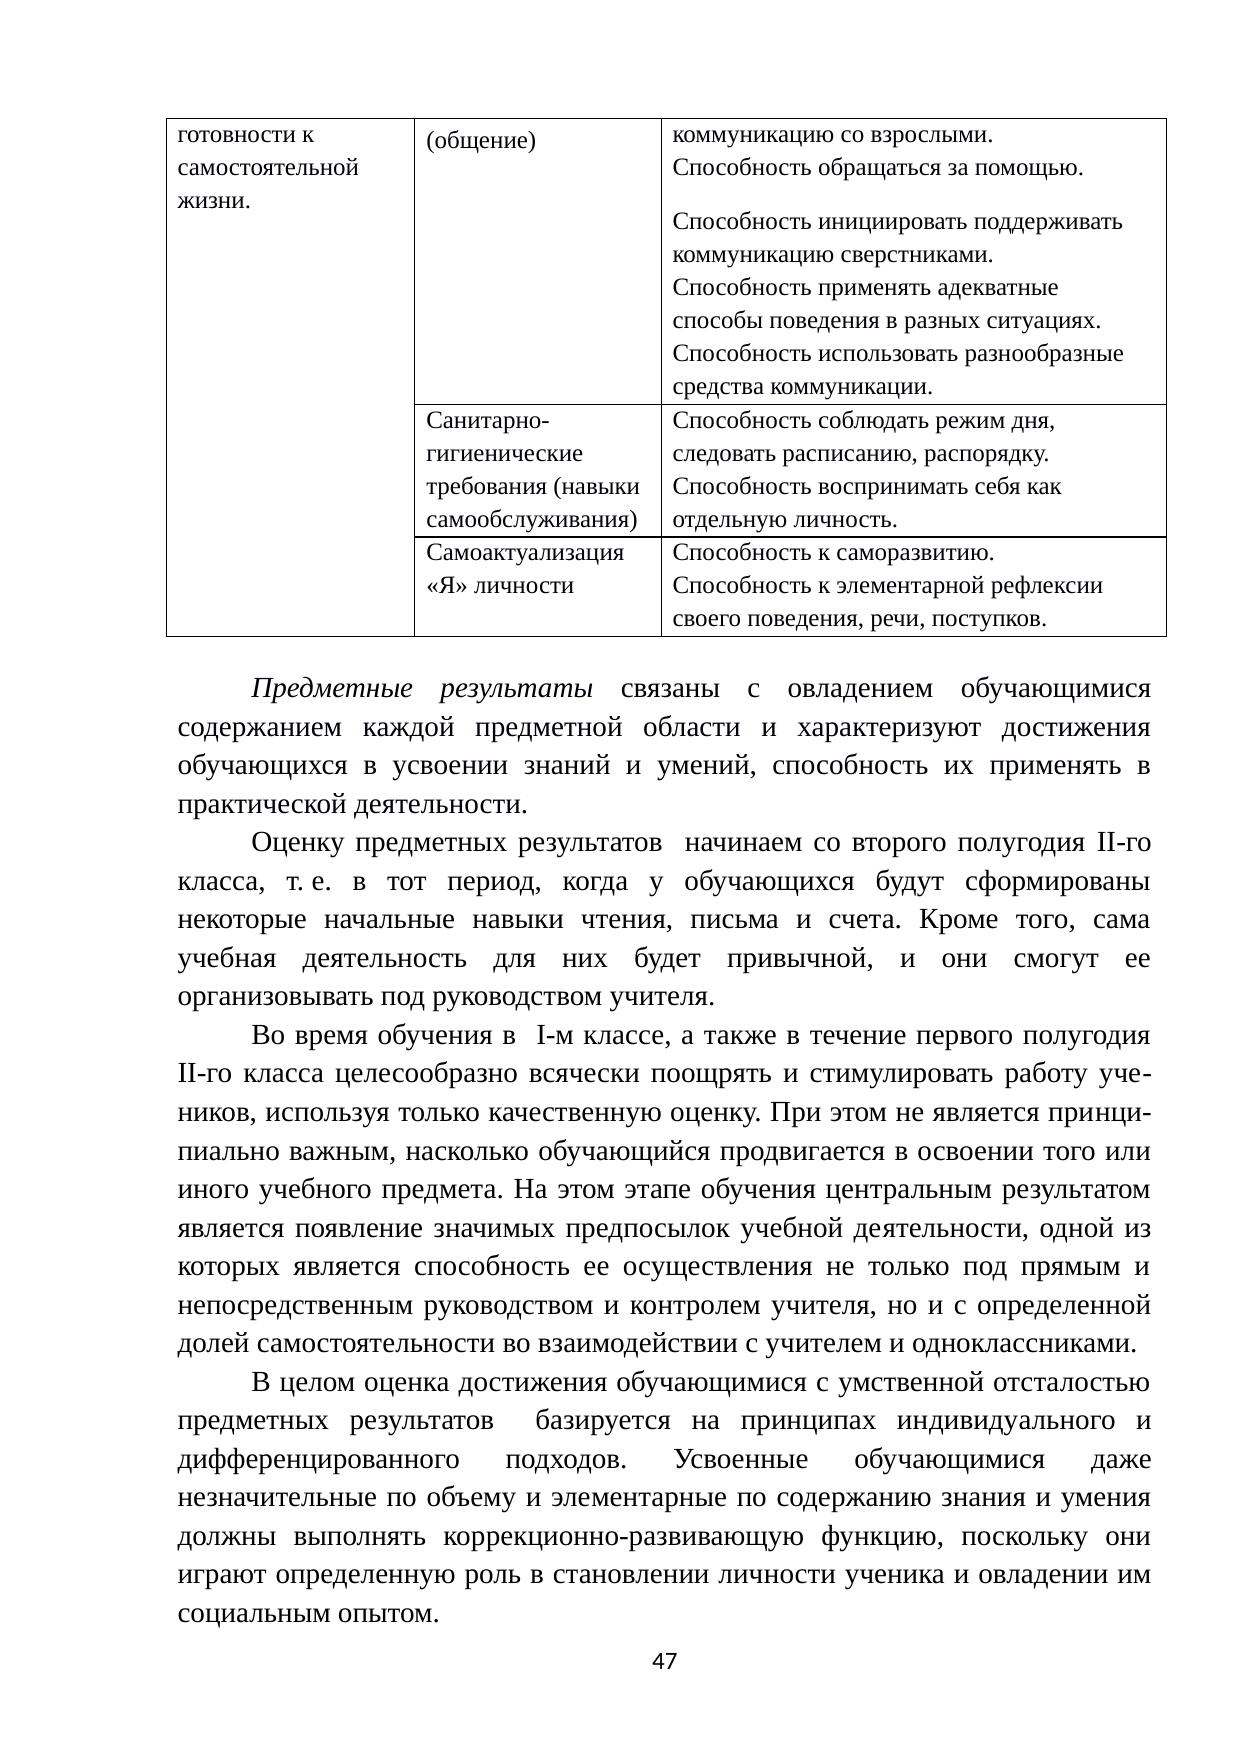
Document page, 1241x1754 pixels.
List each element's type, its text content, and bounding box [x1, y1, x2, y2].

text Предметные результаты связаны с овладением обучающимися содержанием каждой предметной области и характеризуют достижения обучающихся в усвоении знаний и умений, способность их применять в практической деятельности. [177, 670, 1152, 819]
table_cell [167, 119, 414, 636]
text Оценку предметных результатов начинаем со второго полугодия II-го класса, т. е. в тот период, когда у обучающихся будут сформированы некоторые начальные навыки чтения, письма и счета. Кроме того, сама учебная деятельность для них будет привычной, и они смогут ее организовывать под руководством учителя. [177, 824, 1152, 1012]
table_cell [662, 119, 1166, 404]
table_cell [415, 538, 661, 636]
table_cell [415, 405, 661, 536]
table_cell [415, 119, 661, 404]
text Во время обучения в I-м классе, а также в течение первого полугодия II-го класса целесообразно всячески поощрять и стимулировать работу учеников, используя только качественную оценку. При этом не является принципиально важным, насколько обучающийся продвигается в освоении того или иного учебного предмета. На этом этапе обучения центральным результатом является появление значимых предпосылок учебной деятельности, одной из которых является способность ее осуществления не только под прямым и непосредственным руководством и контролем учителя, но и с определенной долей самостоятельности во взаимодействии с учителем и одноклассниками. [177, 1017, 1152, 1359]
text В целом оценка достижения обучающимися с умственной отсталостью предметных результатов базируется на принципах индивидуального и дифференцированного подходов. Усвоенные обучающимися даже незначительные по объему и элементарные по содержанию знания и умения должны выполнять коррекционно-развивающую функцию, поскольку они играют определенную роль в становлении личности ученика и овладении им социальным опытом. [177, 1364, 1152, 1629]
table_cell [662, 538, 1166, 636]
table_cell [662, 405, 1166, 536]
